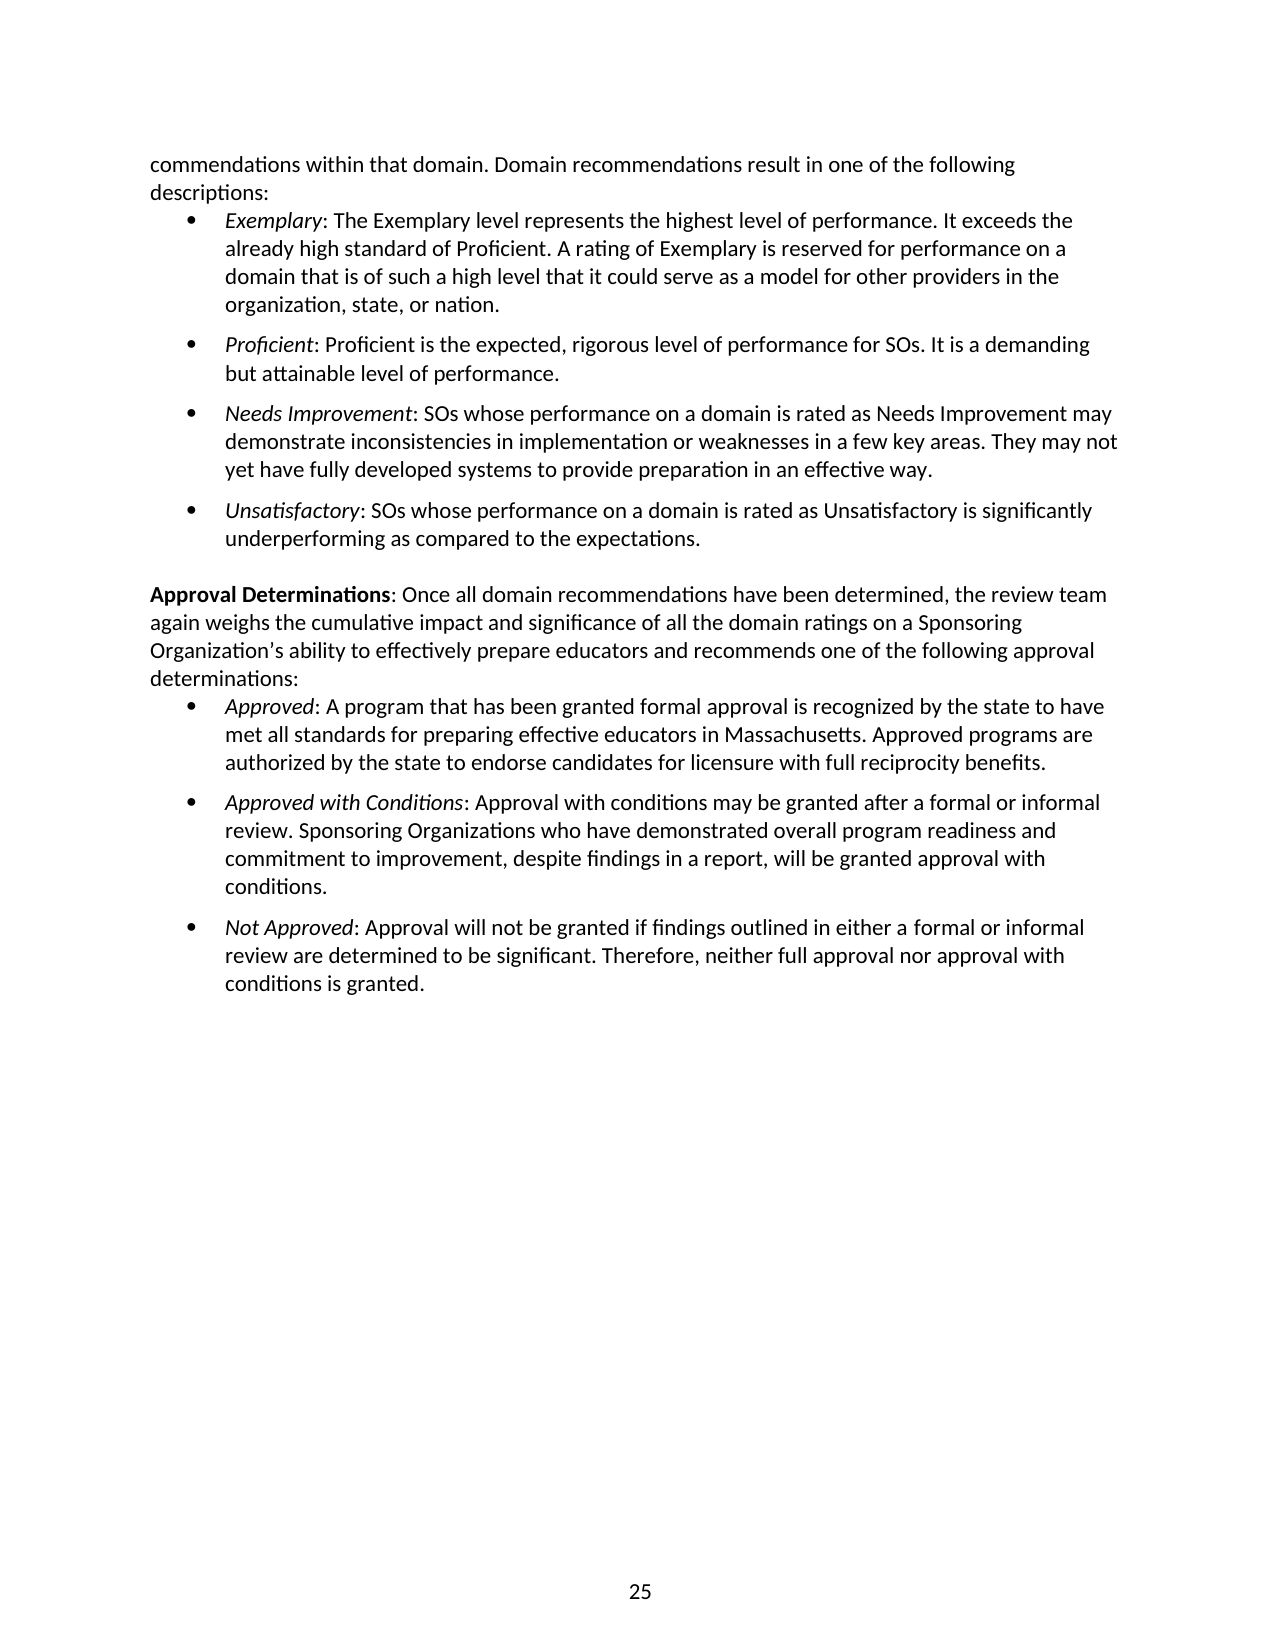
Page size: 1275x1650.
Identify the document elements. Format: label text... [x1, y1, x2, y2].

list Approved with Conditions: Approval with conditions may be granted after a formal or informal review. Sponsoring Organizations who have demonstrated overall program readiness and commitment to improvement, despite findings in a report, will be granted approval with conditions. [187, 788, 1125, 901]
list Unsatisfactory: SOs whose performance on a domain is rated as Unsatisfactory is significantly underperforming as compared to the expectations. [187, 496, 1125, 552]
list Approved: A program that has been granted formal approval is recognized by the state to have met all standards for preparing effective educators in Massachusetts. Approved programs are authorized by the state to endorse candidates for licensure with full reciprocity benefits. [187, 692, 1125, 776]
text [150, 150, 1125, 206]
list Needs Improvement: SOs whose performance on a domain is rated as Needs Improvement may demonstrate inconsistencies in implementation or weaknesses in a few key areas. They may not yet have fully developed systems to provide preparation in an effective way. [187, 399, 1125, 483]
text Approval Determinations: Once all domain recommendations have been determined, the review team again weighs the cumulative impact and significance of all the domain ratings on a Sponsoring Organization’s ability to effectively prepare educators and recommends one of the following approval determinations: [150, 580, 1125, 692]
list Not Approved: Approval will not be granted if findings outlined in either a formal or informal review are determined to be significant. Therefore, neither full approval nor approval with conditions is granted. [187, 913, 1125, 997]
list Exemplary: The Exemplary level represents the highest level of performance. It exceeds the already high standard of Proficient. A rating of Exemplary is reserved for performance on a domain that is of such a high level that it could serve as a model for other providers in the organization, state, or nation. [187, 206, 1125, 318]
list Proficient: Proficient is the expected, rigorous level of performance for SOs. It is a demanding but attainable level of performance. [187, 331, 1125, 387]
